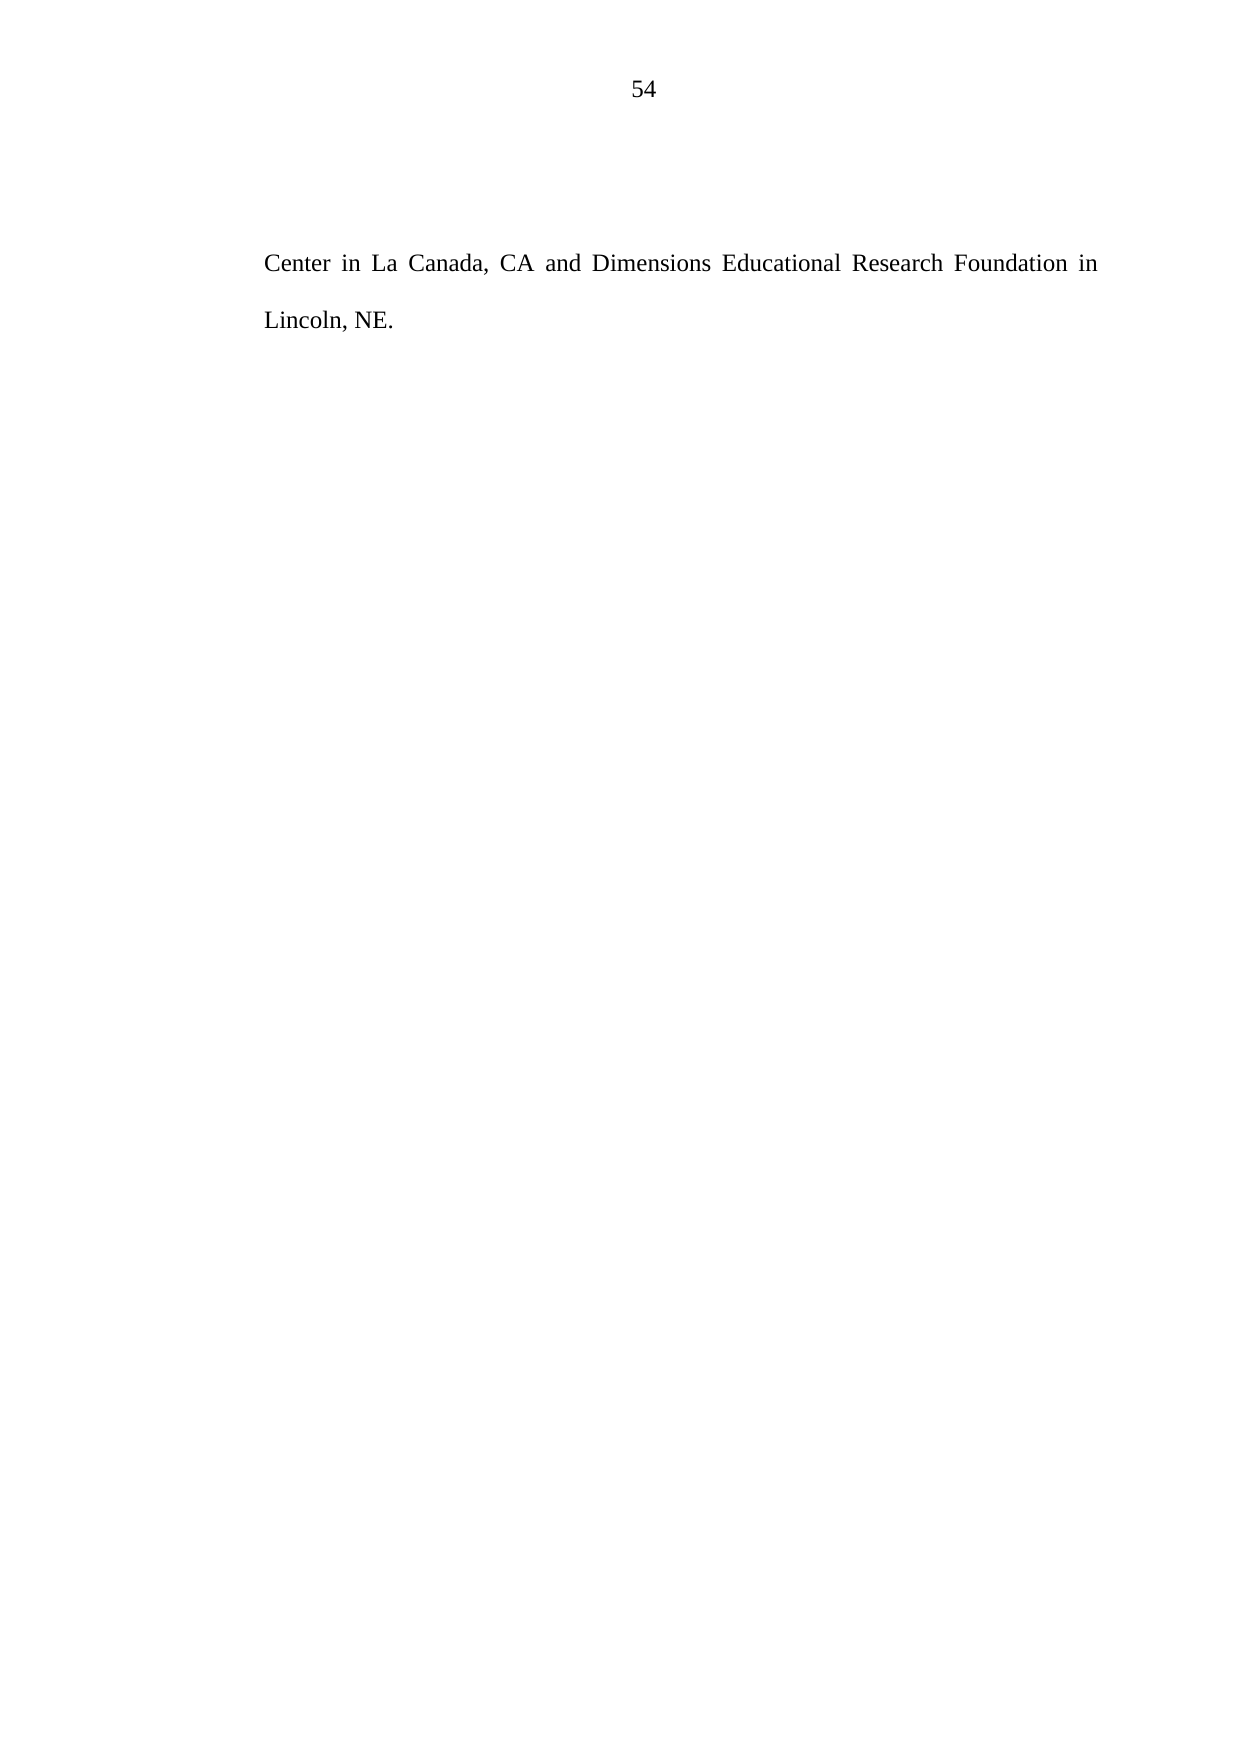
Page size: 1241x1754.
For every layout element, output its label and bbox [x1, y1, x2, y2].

text [189, 248, 1098, 334]
